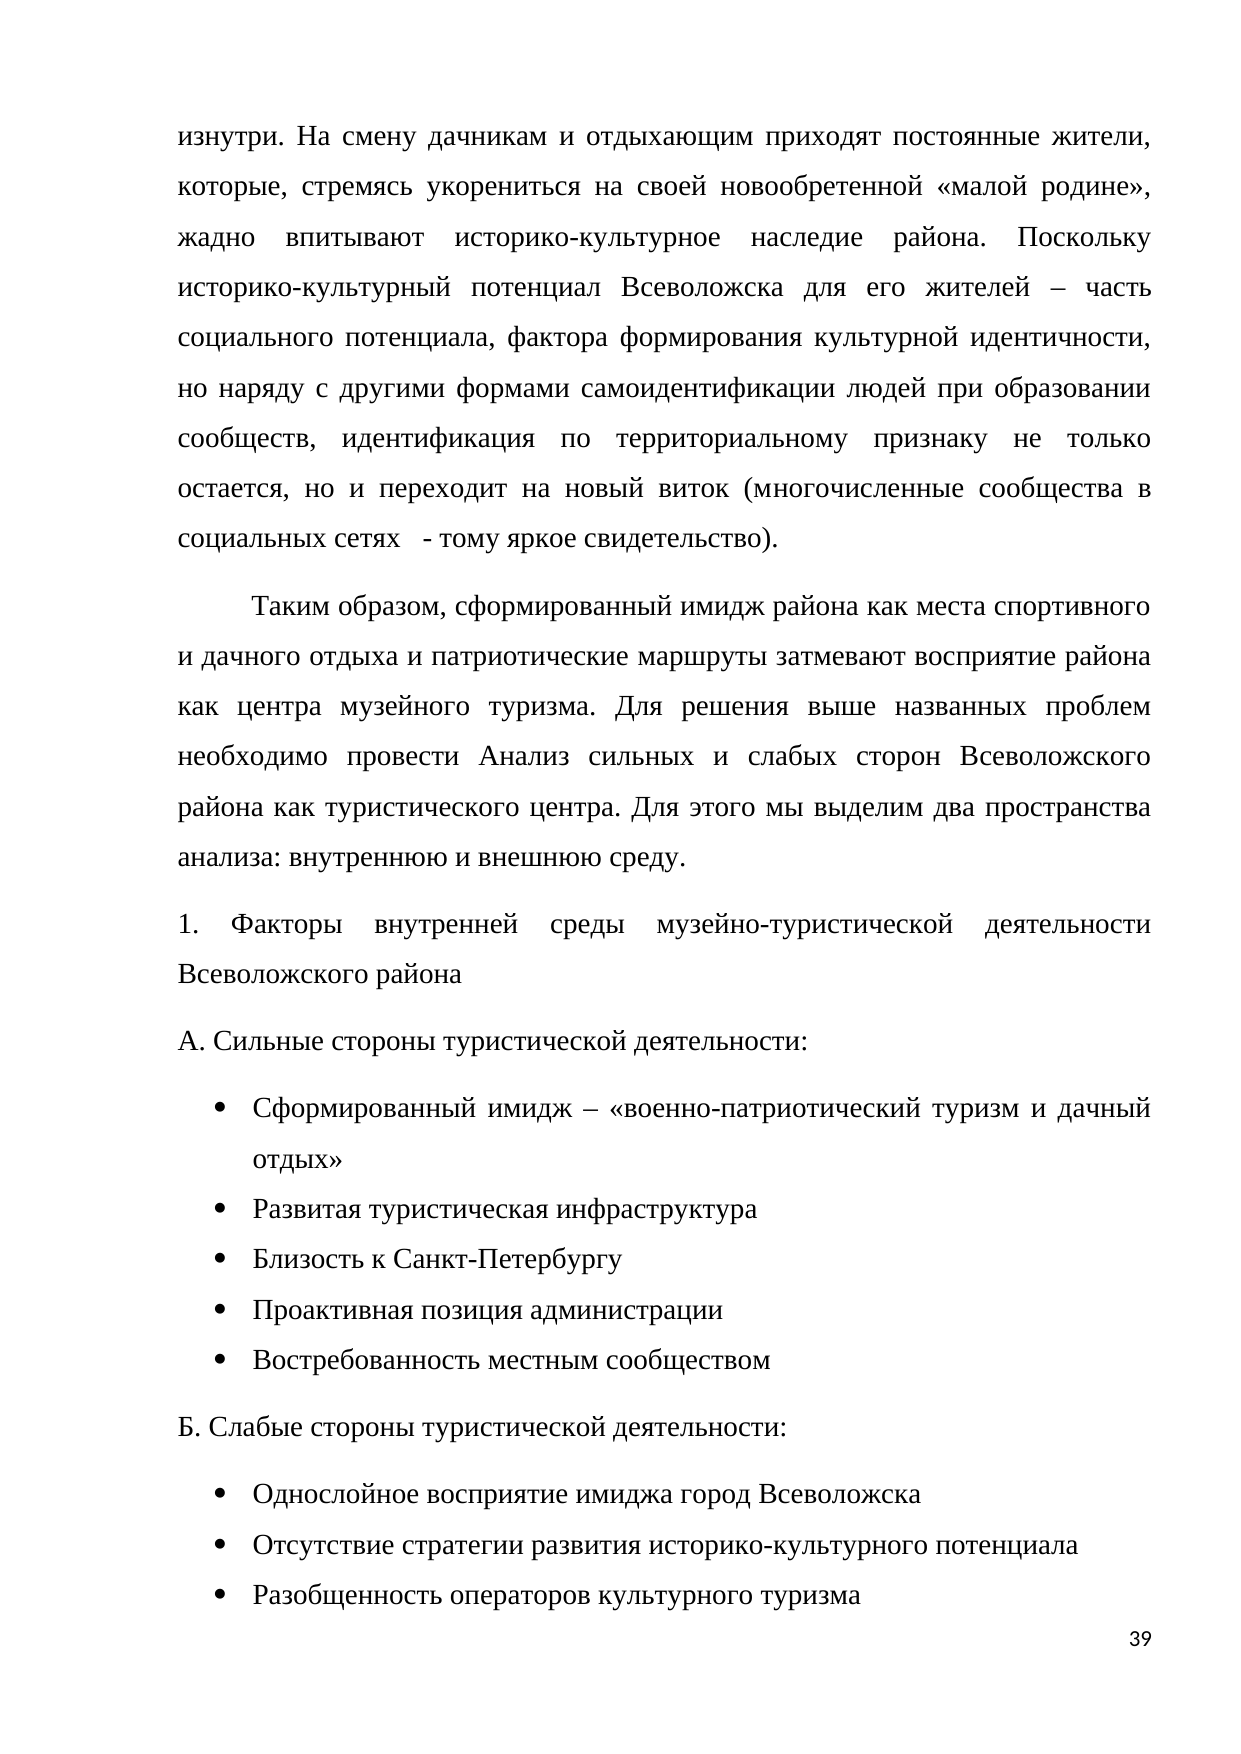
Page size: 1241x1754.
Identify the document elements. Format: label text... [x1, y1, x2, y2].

text Таким образом, сформированный имидж района как места спортивного и дачного отдыха и патриотические маршруты затмевают восприятие района как центра музейного туризма. Для решения выше названных проблем необходимо провести Анализ сильных и слабых сторон Всеволожского района как туристического центра. Для этого мы выделим два пространства анализа: внутреннюю и внешнюю среду. [177, 588, 1152, 873]
list Разобщенность операторов культурного туризма [215, 1577, 1152, 1611]
list Востребованность местным сообществом [215, 1342, 1152, 1376]
list Проактивная позиция администрации [215, 1292, 1152, 1326]
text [177, 118, 1152, 554]
list Близость к Санкт-Петербургу [215, 1242, 1152, 1275]
list Однослойное восприятие имиджа город Всеволожска [215, 1476, 1152, 1510]
text Б. Слабые стороны туристической деятельности: [177, 1409, 1152, 1443]
text 1. Факторы внутренней среды музейно-туристической деятельности Всеволожского района [177, 906, 1152, 990]
list Сформированный имидж – «военно-патриотический туризм и дачный отдых» [215, 1090, 1152, 1174]
list Развитая туристическая инфраструктура [215, 1191, 1152, 1225]
text А. Сильные стороны туристической деятельности: [177, 1023, 1152, 1057]
list Отсутствие стратегии развития историко-культурного потенциала [215, 1527, 1152, 1561]
